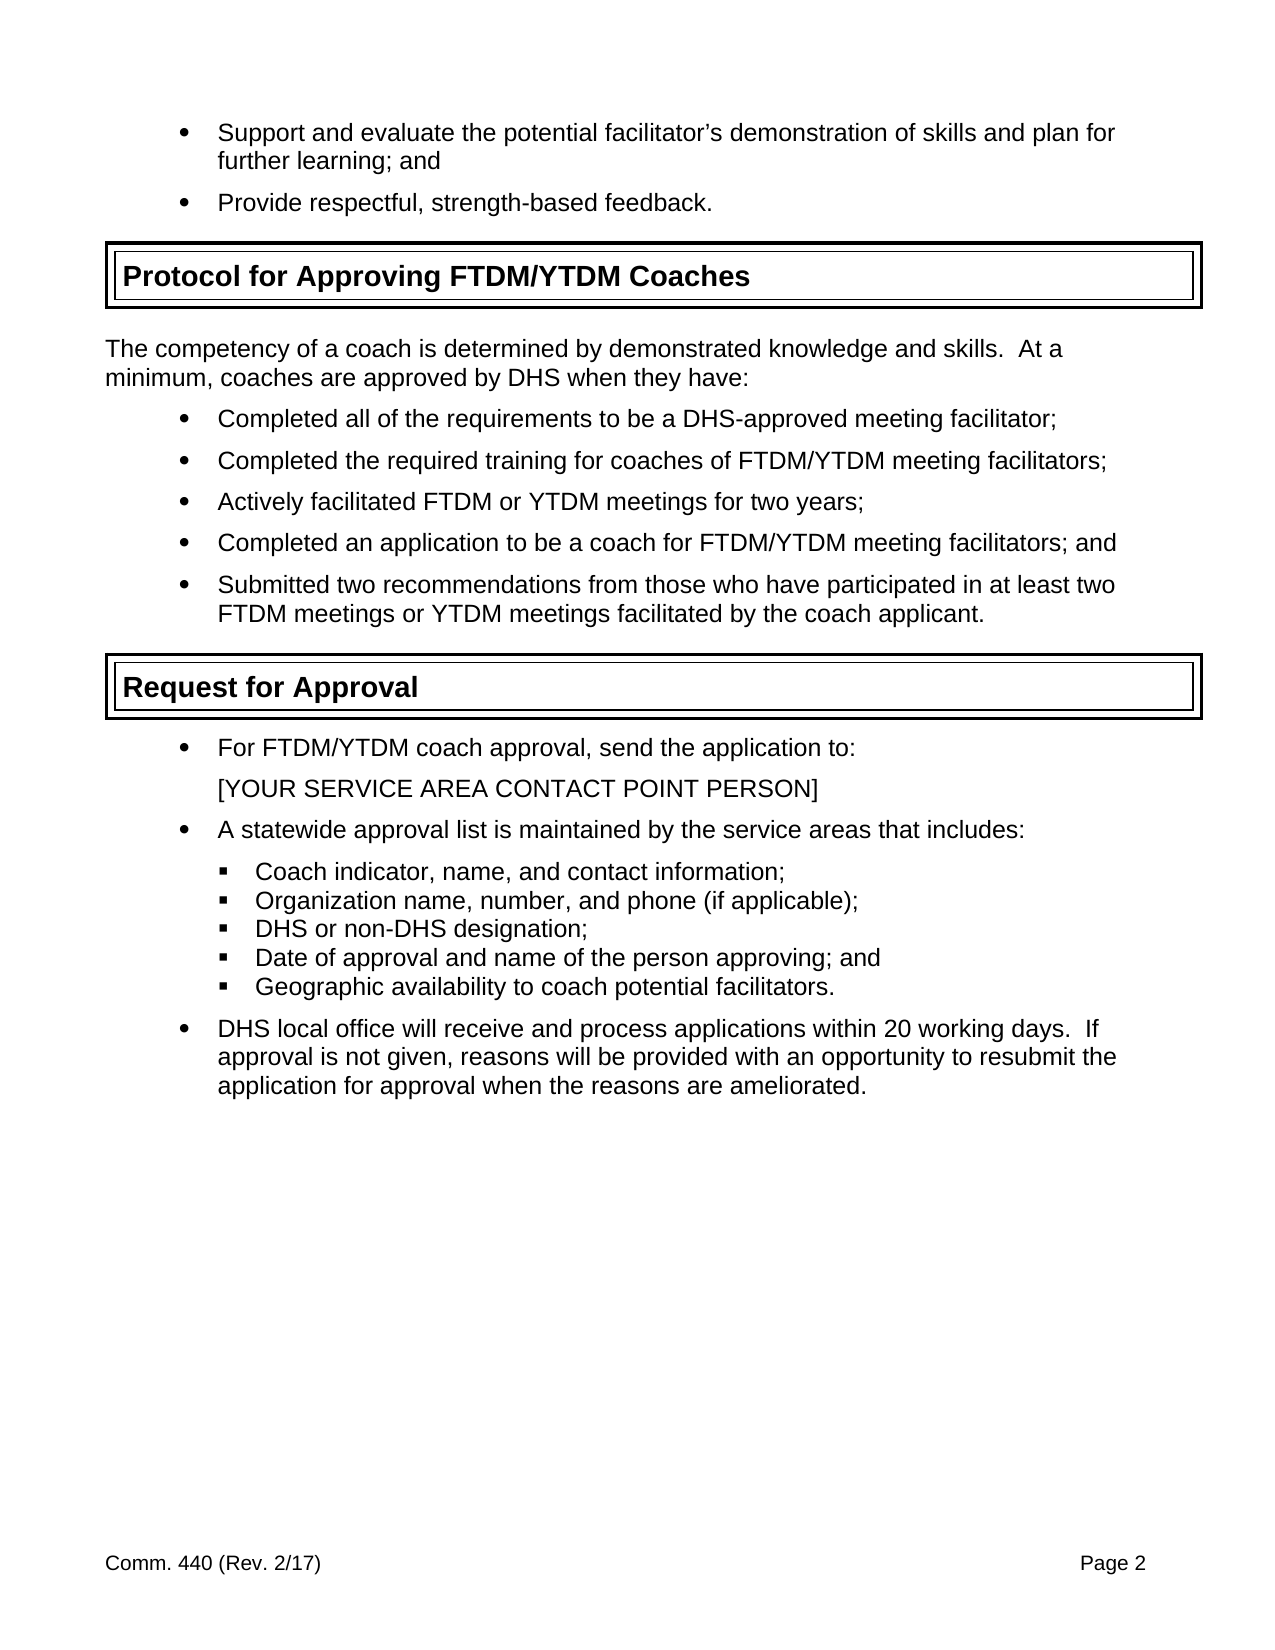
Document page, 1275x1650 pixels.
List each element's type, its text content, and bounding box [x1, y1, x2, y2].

list Coach indicator, name, and contact information; [217, 857, 1170, 886]
table_header Protocol for Approving FTDM/YTDM Coaches [110, 245, 1198, 298]
list DHS local office will receive and process applications within 20 working days. If approval is not given, reasons will be provided with an opportunity to resubmit the application for approval when the reasons are ameliorated. [180, 1013, 1170, 1100]
list Completed all of the requirements to be a DHS-approved meeting facilitator; [180, 404, 1170, 433]
list Organization name, number, and phone (if applicable); [217, 886, 1170, 914]
text [YOUR SERVICE AREA CONTACT POINT PERSON] [217, 774, 1170, 803]
text The competency of a coach is determined by demonstrated knowledge and skills. At a minimum, coaches are approved by DHS when they have: [105, 334, 1170, 392]
list A statewide approval list is maintained by the service areas that includes: [180, 815, 1170, 844]
list DHS or non-DHS designation; [217, 914, 1170, 943]
list Submitted two recommendations from those who have participated in at least two FTDM meetings or YTDM meetings facilitated by the coach applicant. [180, 570, 1170, 627]
list Completed the required training for coaches of FTDM/YTDM meeting facilitators; [180, 446, 1170, 474]
list Actively facilitated FTDM or YTDM meetings for two years; [180, 487, 1170, 516]
list Provide respectful, strength-based feedback. [180, 188, 1170, 216]
list For FTDM/YTDM coach approval, send the application to: [180, 733, 1170, 762]
list Support and evaluate the potential facilitator’s demonstration of skills and plan for further learning; and [180, 117, 1170, 175]
list Geographic availability to coach potential facilitators. [217, 972, 1170, 1001]
table_header Request for Approval [110, 656, 1198, 709]
list Completed an application to be a coach for FTDM/YTDM meeting facilitators; and [180, 528, 1170, 557]
list Date of approval and name of the person approving; and [217, 943, 1170, 972]
